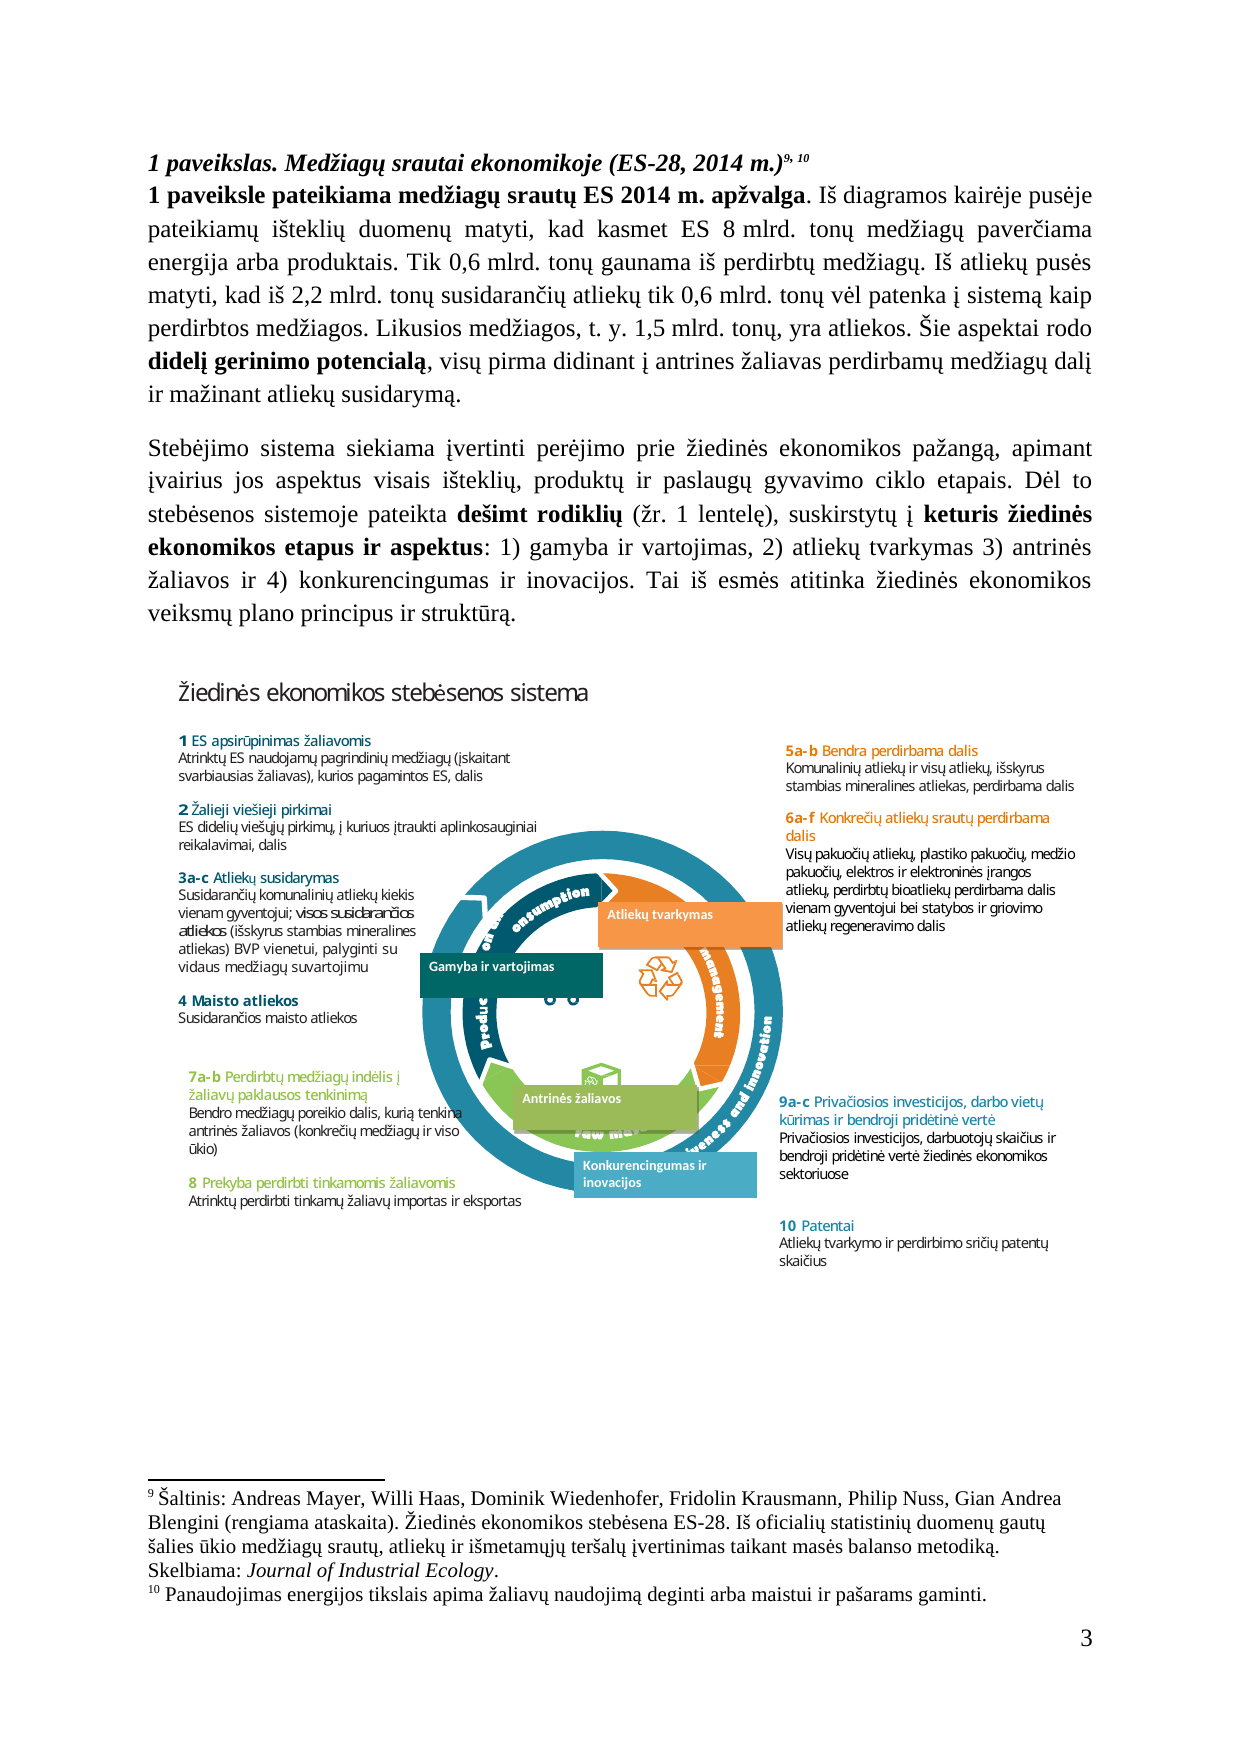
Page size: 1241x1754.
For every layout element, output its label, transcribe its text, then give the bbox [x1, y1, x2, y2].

text 1 paveiksle pateikiama medžiagų srautų ES 2014 m. apžvalga. Iš diagramos kairėje pusėje pateikiamų išteklių duomenų matyti, kad kasmet ES 8 mlrd. tonų medžiagų paverčiama energija arba produktais. Tik 0,6 mlrd. tonų gaunama iš perdirbtų medžiagų. Iš atliekų pusės matyti, kad iš 2,2 mlrd. tonų susidarančių atliekų tik 0,6 mlrd. tonų vėl patenka į sistemą kaip perdirbtos medžiagos. Likusios medžiagos, t. y. 1,5 mlrd. tonų, yra atliekos. Šie aspektai rodo didelį gerinimo potencialą, visų pirma didinant į antrines žaliavas perdirbamų medžiagų dalį ir mažinant atliekų susidarymą. [148, 181, 1093, 407]
text Stebėjimo sistema siekiama įvertinti perėjimo prie žiedinės ekonomikos pažangą, apimant įvairius jos aspektus visais išteklių, produktų ir paslaugų gyvavimo ciklo etapais. Dėl to stebėsenos sistemoje pateikta dešimt rodiklių (žr. 1 lentelę), suskirstytų į keturis žiedinės ekonomikos etapus ir aspektus: 1) gamyba ir vartojimas, 2) atliekų tvarkymas 3) antrinės žaliavos ir 4) konkurencingumas ir inovacijos. Tai iš esmės atitinka žiedinės ekonomikos veiksmų plano principus ir struktūrą. [148, 433, 1093, 626]
text 1 paveikslas. Medžiagų srautai ekonomikoje (ES-28, 2014 m.), [148, 148, 1093, 176]
